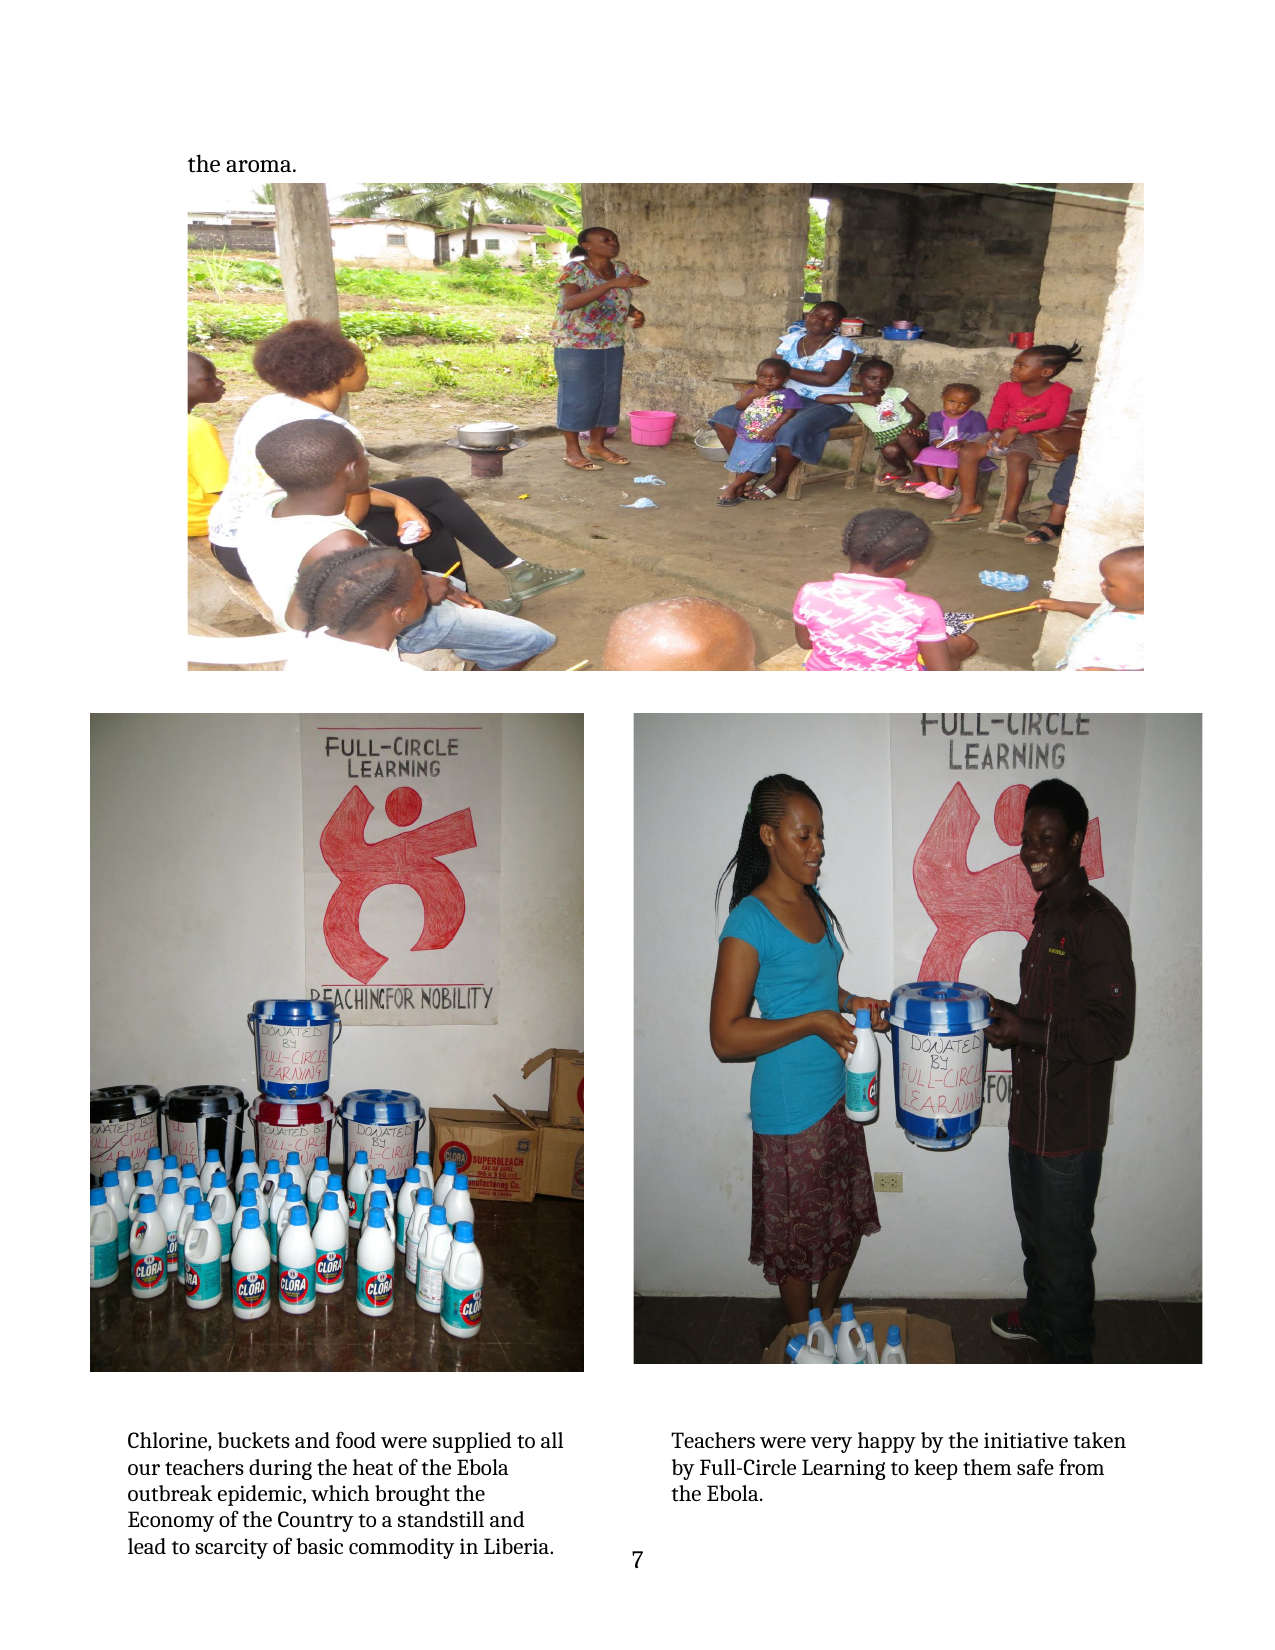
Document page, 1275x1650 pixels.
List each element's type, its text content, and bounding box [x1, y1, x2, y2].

picture [633, 713, 1203, 1364]
picture [90, 713, 584, 1372]
picture [187, 183, 1144, 671]
